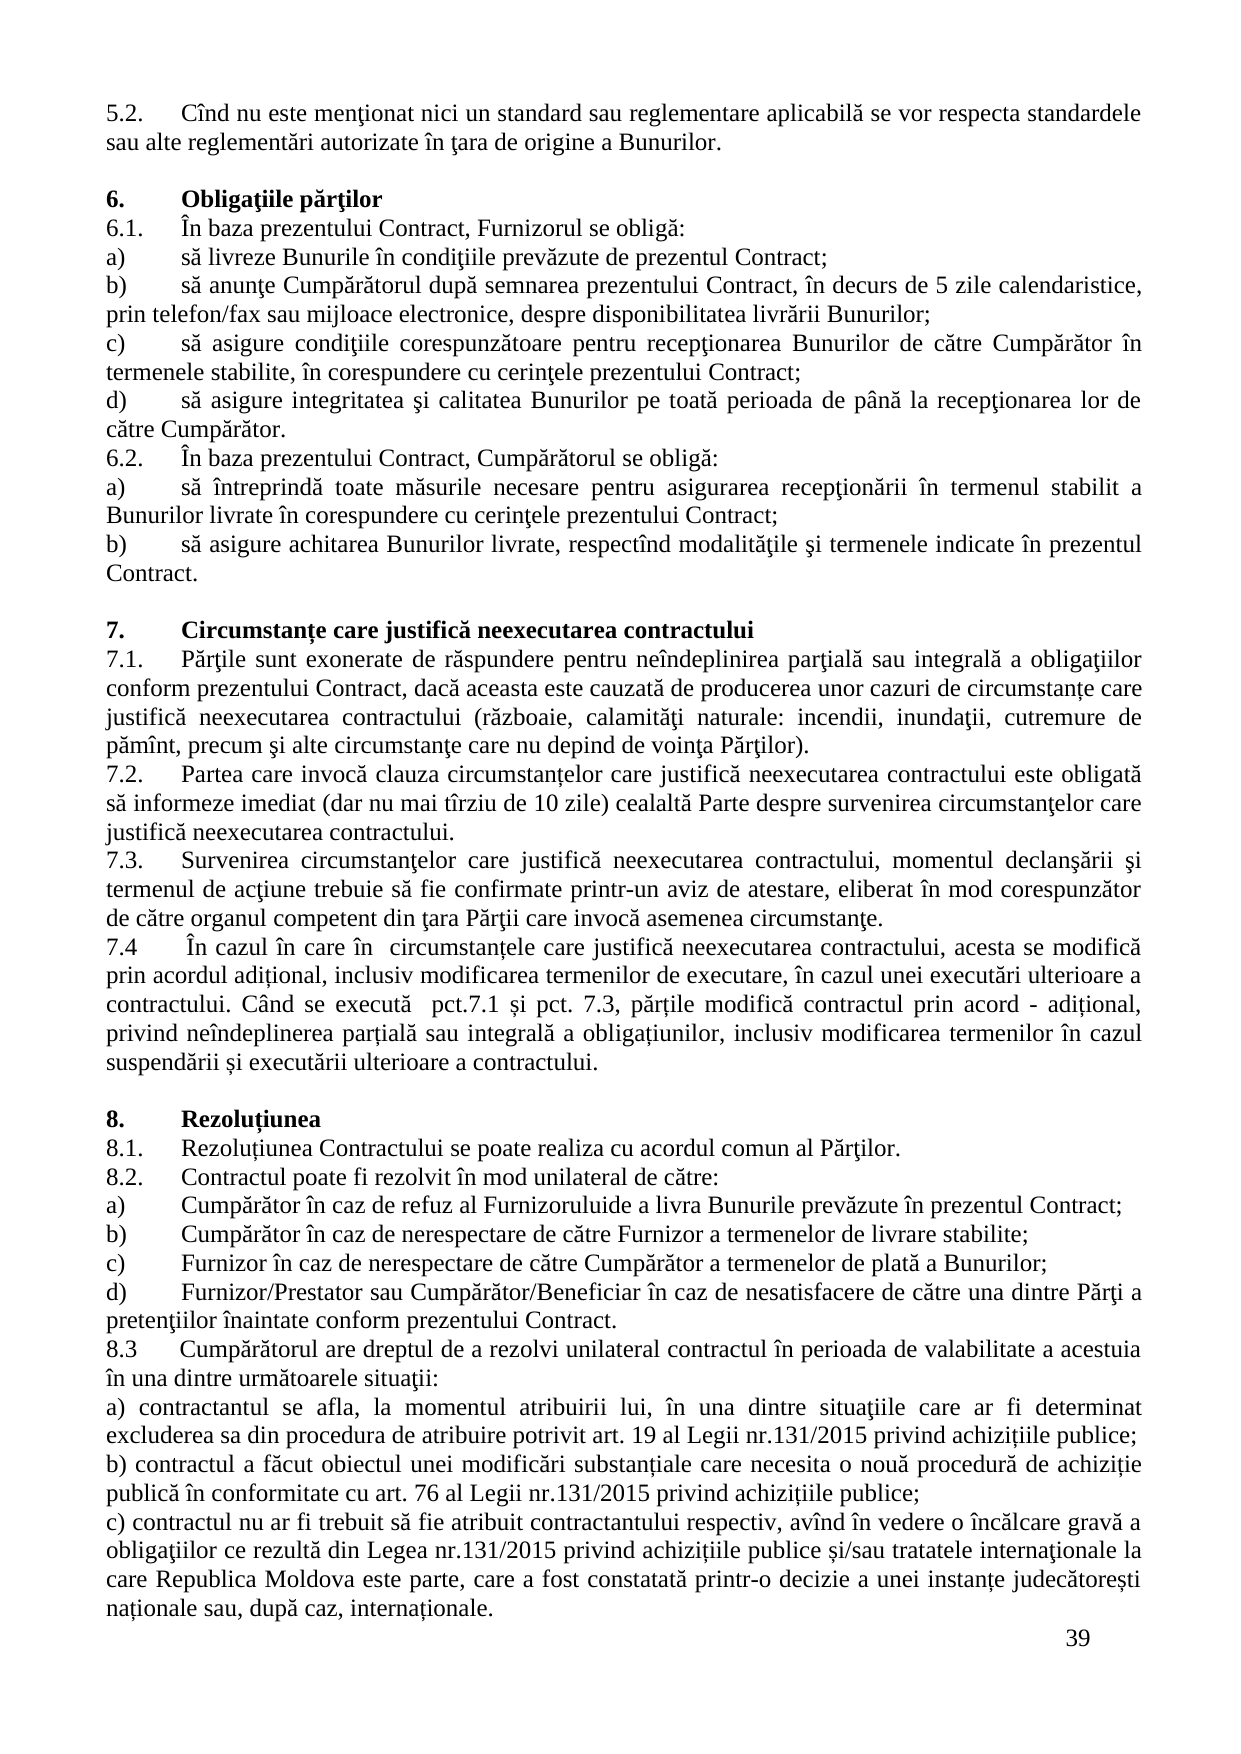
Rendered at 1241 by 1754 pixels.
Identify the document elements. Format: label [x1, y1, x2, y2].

table_header [95, 98, 1154, 1622]
